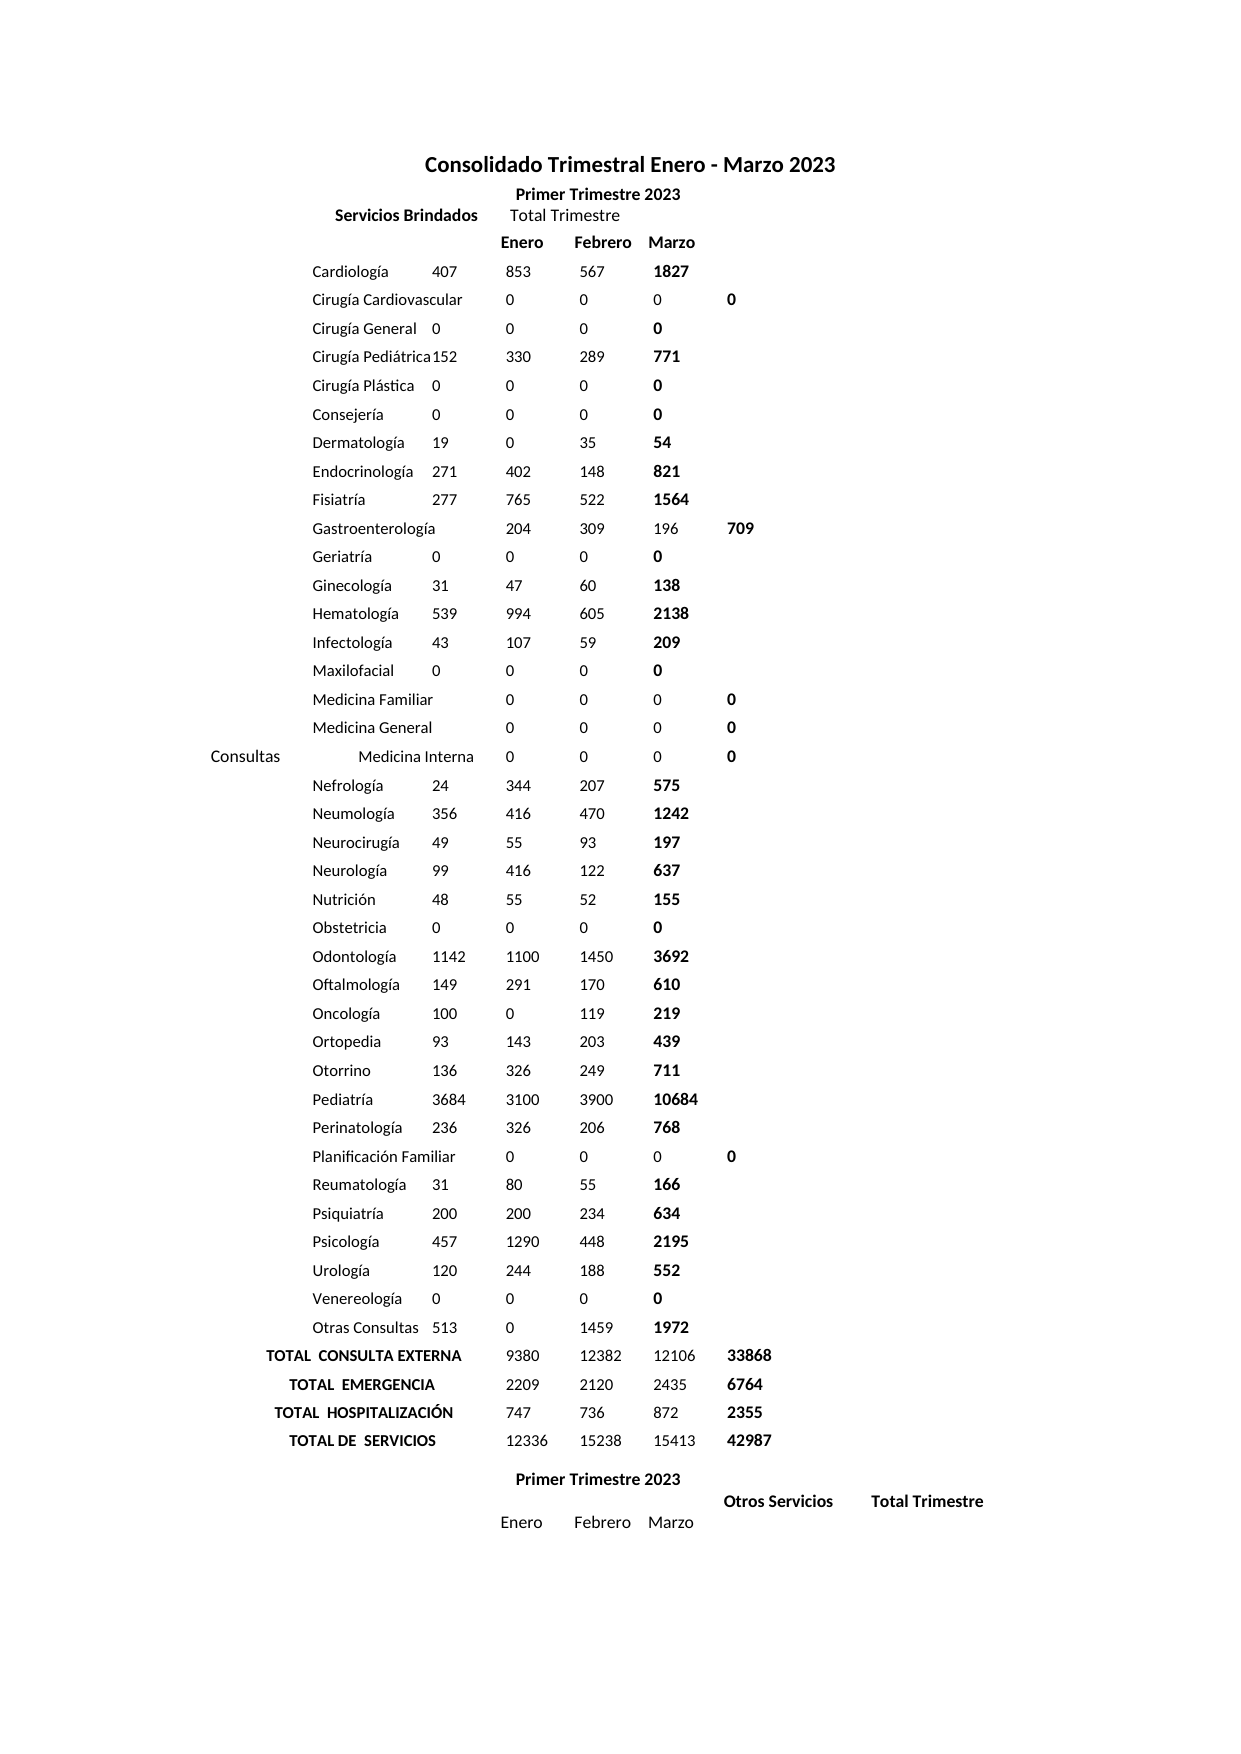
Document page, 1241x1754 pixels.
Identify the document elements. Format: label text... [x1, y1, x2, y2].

text Nutrición 48 55 52 155 [312, 888, 985, 909]
text Oftalmología 149 291 170 610 [312, 973, 985, 995]
text TOTAL EMERGENCIA 2209 2120 2435 6764 [289, 1373, 985, 1394]
text Gastroenterología 204 309 196 709 [312, 517, 985, 538]
text Fisiatría 277 765 522 1564 [312, 488, 985, 510]
text Cirugía General 0 0 0 0 [312, 317, 985, 339]
text Odontología 1142 1100 1450 3692 [312, 945, 985, 967]
subtitle Primer Trimestre 2023 [211, 1468, 985, 1490]
text Endocrinología 271 402 148 821 [312, 460, 985, 481]
text Ortopedia 93 143 203 439 [312, 1031, 985, 1052]
text Otros Servicios Total Trimestre [211, 1490, 984, 1511]
text Perinatología 236 326 206 768 [312, 1116, 985, 1138]
text Reumatología 31 80 55 166 [312, 1173, 985, 1195]
text Maxilofacial 0 0 0 0 [312, 659, 985, 681]
text Cardiología 407 853 567 1827 [312, 260, 985, 282]
text Consejería 0 0 0 0 [312, 403, 985, 424]
text TOTAL DE SERVICIOS 12336 15238 15413 42987 [289, 1429, 985, 1451]
text Geriatría 0 0 0 0 [312, 545, 985, 567]
text Cirugía Plástica 0 0 0 0 [312, 374, 985, 396]
text Otras Consultas 513 0 1459 1972 [312, 1316, 985, 1338]
text Medicina Familiar 0 0 0 0 [312, 688, 985, 710]
subtitle Primer Trimestre 2023 [211, 183, 985, 204]
text Enero Febrero Marzo [211, 1511, 984, 1533]
text TOTAL CONSULTA EXTERNA 9380 12382 12106 33868 [266, 1344, 985, 1366]
text Psiquiatría 200 200 234 634 [312, 1202, 985, 1223]
text Ginecología 31 47 60 138 [312, 574, 985, 596]
text Infectología 43 107 59 209 [312, 631, 985, 653]
text Hematología 539 994 605 2138 [312, 602, 985, 624]
text Pediatría 3684 3100 3900 10684 [312, 1088, 985, 1109]
text Urología 120 244 188 552 [312, 1259, 985, 1281]
subtitle Servicios Brindados Total Trimestre [211, 204, 985, 226]
text Neurocirugía 49 55 93 197 [312, 831, 985, 852]
text Nefrología 24 344 207 575 [312, 774, 985, 795]
subtitle Enero Febrero Marzo [211, 231, 985, 253]
text Cirugía Pediátrica 152 330 289 771 [312, 346, 985, 367]
text TOTAL HOSPITALIZACIÓN 747 736 872 2355 [274, 1401, 985, 1423]
text Otorrino 136 326 249 711 [312, 1059, 985, 1081]
text Dermatología 19 0 35 54 [312, 431, 985, 453]
text Planificación Familiar 0 0 0 0 [312, 1145, 985, 1166]
text Consolidado Trimestral Enero - Marzo 2023 [384, 150, 984, 178]
text Neurología 99 416 122 637 [312, 859, 985, 881]
text Medicina General 0 0 0 0 [312, 717, 985, 738]
text Obstetricia 0 0 0 0 [312, 916, 985, 938]
text Venereología 0 0 0 0 [312, 1287, 985, 1309]
text Cirugía Cardiovascular 0 0 0 0 [312, 288, 985, 310]
text Consultas Medicina Interna 0 0 0 0 [211, 745, 985, 767]
text Oncología 100 0 119 219 [312, 1002, 985, 1024]
text Psicología 457 1290 448 2195 [312, 1230, 985, 1252]
text Neumología 356 416 470 1242 [312, 802, 985, 824]
